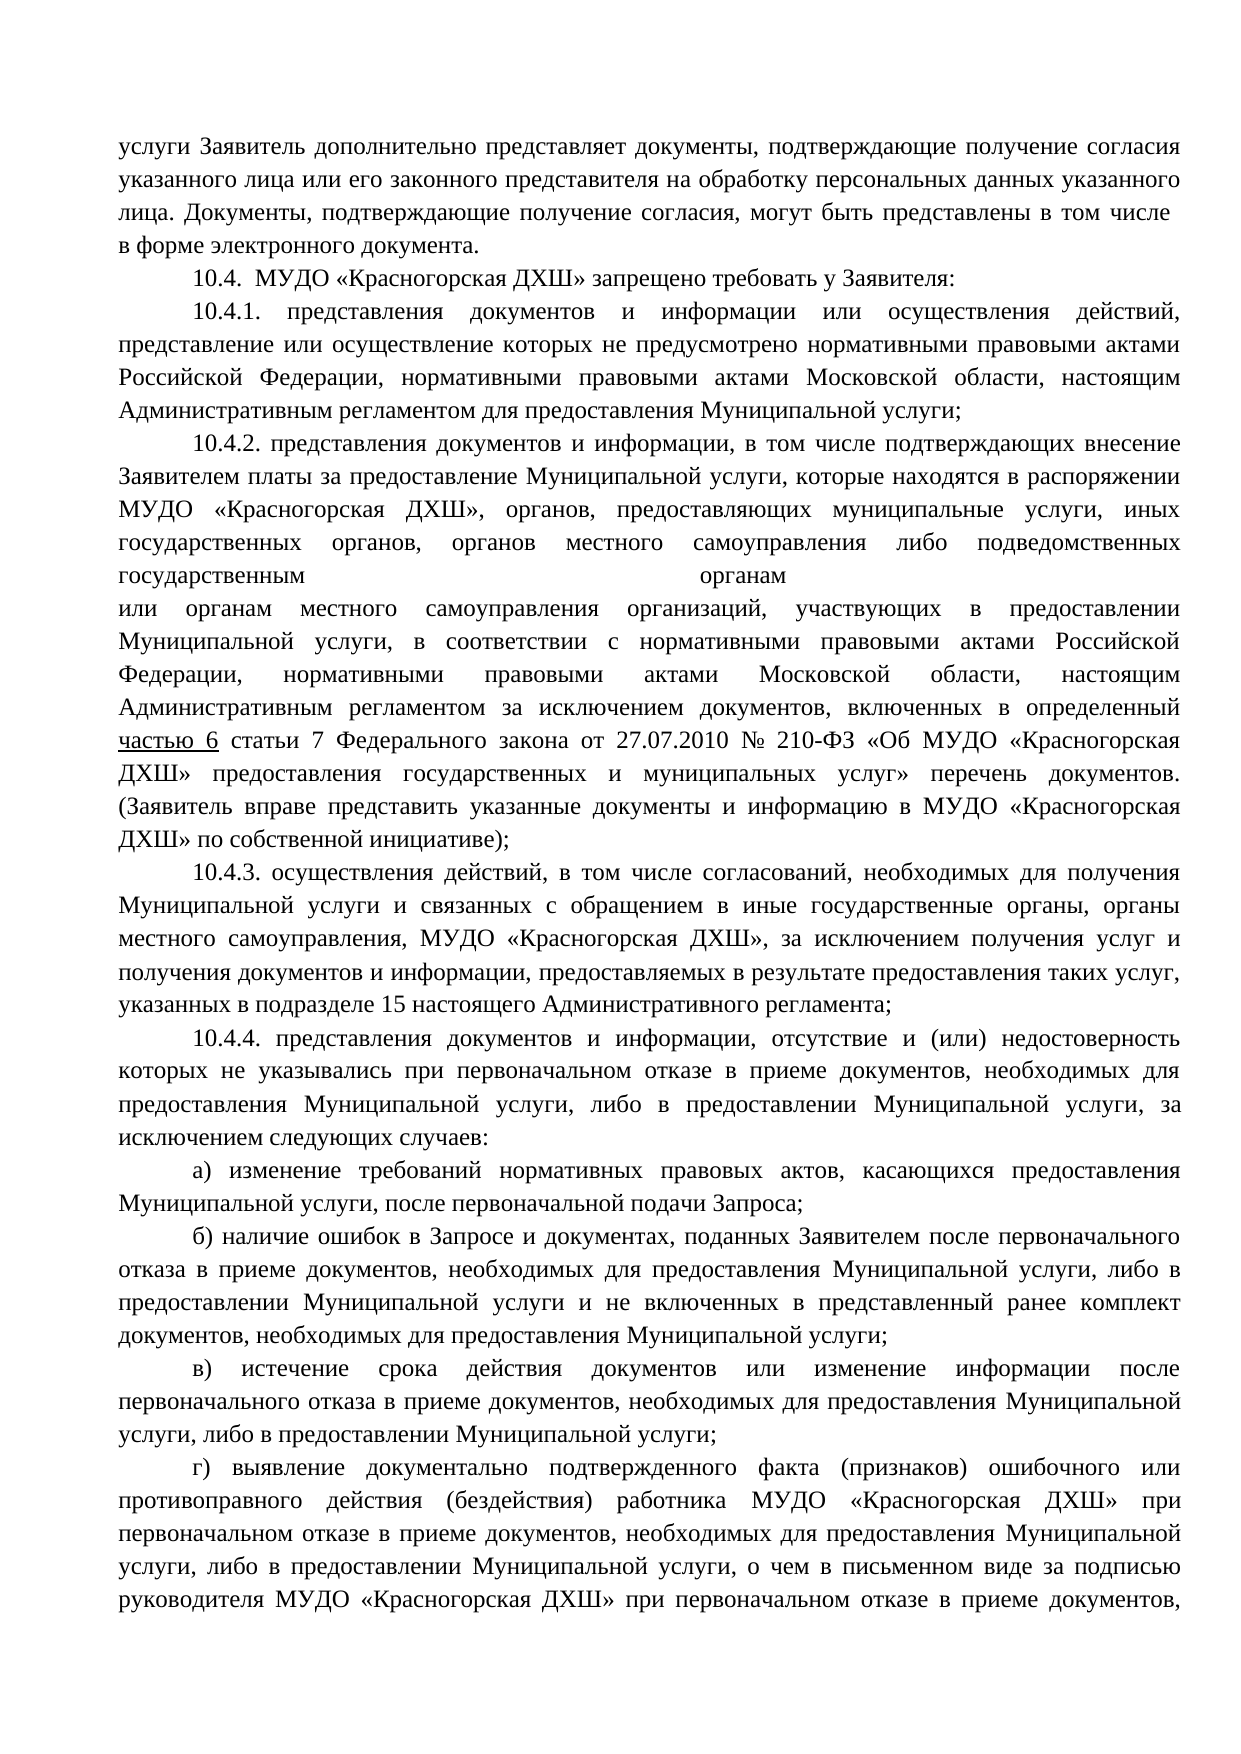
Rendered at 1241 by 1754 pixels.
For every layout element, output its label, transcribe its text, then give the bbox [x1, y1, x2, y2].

text 10.4. МУДО «Красногорская ДХШ» запрещено требовать у Заявителя: [118, 263, 1181, 292]
text 10.4.3. осуществления действий, в том числе согласований, необходимых для получения Муниципальной услуги и связанных с обращением в иные государственные органы, органы местного самоуправления, МУДО «Красногорская ДХШ», за исключением получения услуг и получения документов и информации, предоставляемых в результате предоставления таких услуг, указанных в подразделе 15 настоящего Административного регламента; [118, 857, 1181, 1018]
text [118, 131, 1181, 259]
text б) наличие ошибок в Запросе и документах, поданных Заявителем после первоначального отказа в приеме документов, необходимых для предоставления Муниципальной услуги, либо в предоставлении Муниципальной услуги и не включенных в представленный ранее комплект документов, необходимых для предоставления Муниципальной услуги; [118, 1221, 1181, 1348]
text 10.4.2. представления документов и информации, в том числе подтверждающих внесение Заявителем платы за предоставление Муниципальной услуги, которые находятся в распоряжении МУДО «Красногорская ДХШ», органов, предоставляющих муниципальные услуги, иных государственных органов, органов местного самоуправления либо подведомственных государственным органам или органам местного самоуправления организаций, участвующих в предоставлении Муниципальной услуги, в соответствии с нормативными правовыми актами Российской Федерации, нормативными правовыми актами Московской области, настоящим Административным регламентом за исключением документов, включенных в определенный частью 6 статьи 7 Федерального закона от 27.07.2010 № 210-ФЗ «Об МУДО «Красногорская ДХШ» предоставления государственных и муниципальных услуг» перечень документов. (Заявитель вправе представить указанные документы и информацию в МУДО «Красногорская ДХШ» по собственной инициативе); [118, 428, 1181, 853]
text а) изменение требований нормативных правовых актов, касающихся предоставления Муниципальной услуги, после первоначальной подачи Запроса; [118, 1155, 1181, 1216]
text в) истечение срока действия документов или изменение информации после первоначального отказа в приеме документов, необходимых для предоставления Муниципальной услуги, либо в предоставлении Муниципальной услуги; [118, 1353, 1181, 1448]
list 10.4.4. представления документов и информации, отсутствие и (или) недостоверность которых не указывались при первоначальном отказе в приеме документов, необходимых для предоставления Муниципальной услуги, либо в предоставлении Муниципальной услуги, за исключением следующих случаев: [118, 1023, 1181, 1150]
text 10.4.1. представления документов и информации или осуществления действий, представление или осуществление которых не предусмотрено нормативными правовыми актами Российской Федерации, нормативными правовыми актами Московской области, настоящим Административным регламентом для предоставления Муниципальной услуги; [118, 296, 1181, 424]
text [118, 1452, 1181, 1613]
